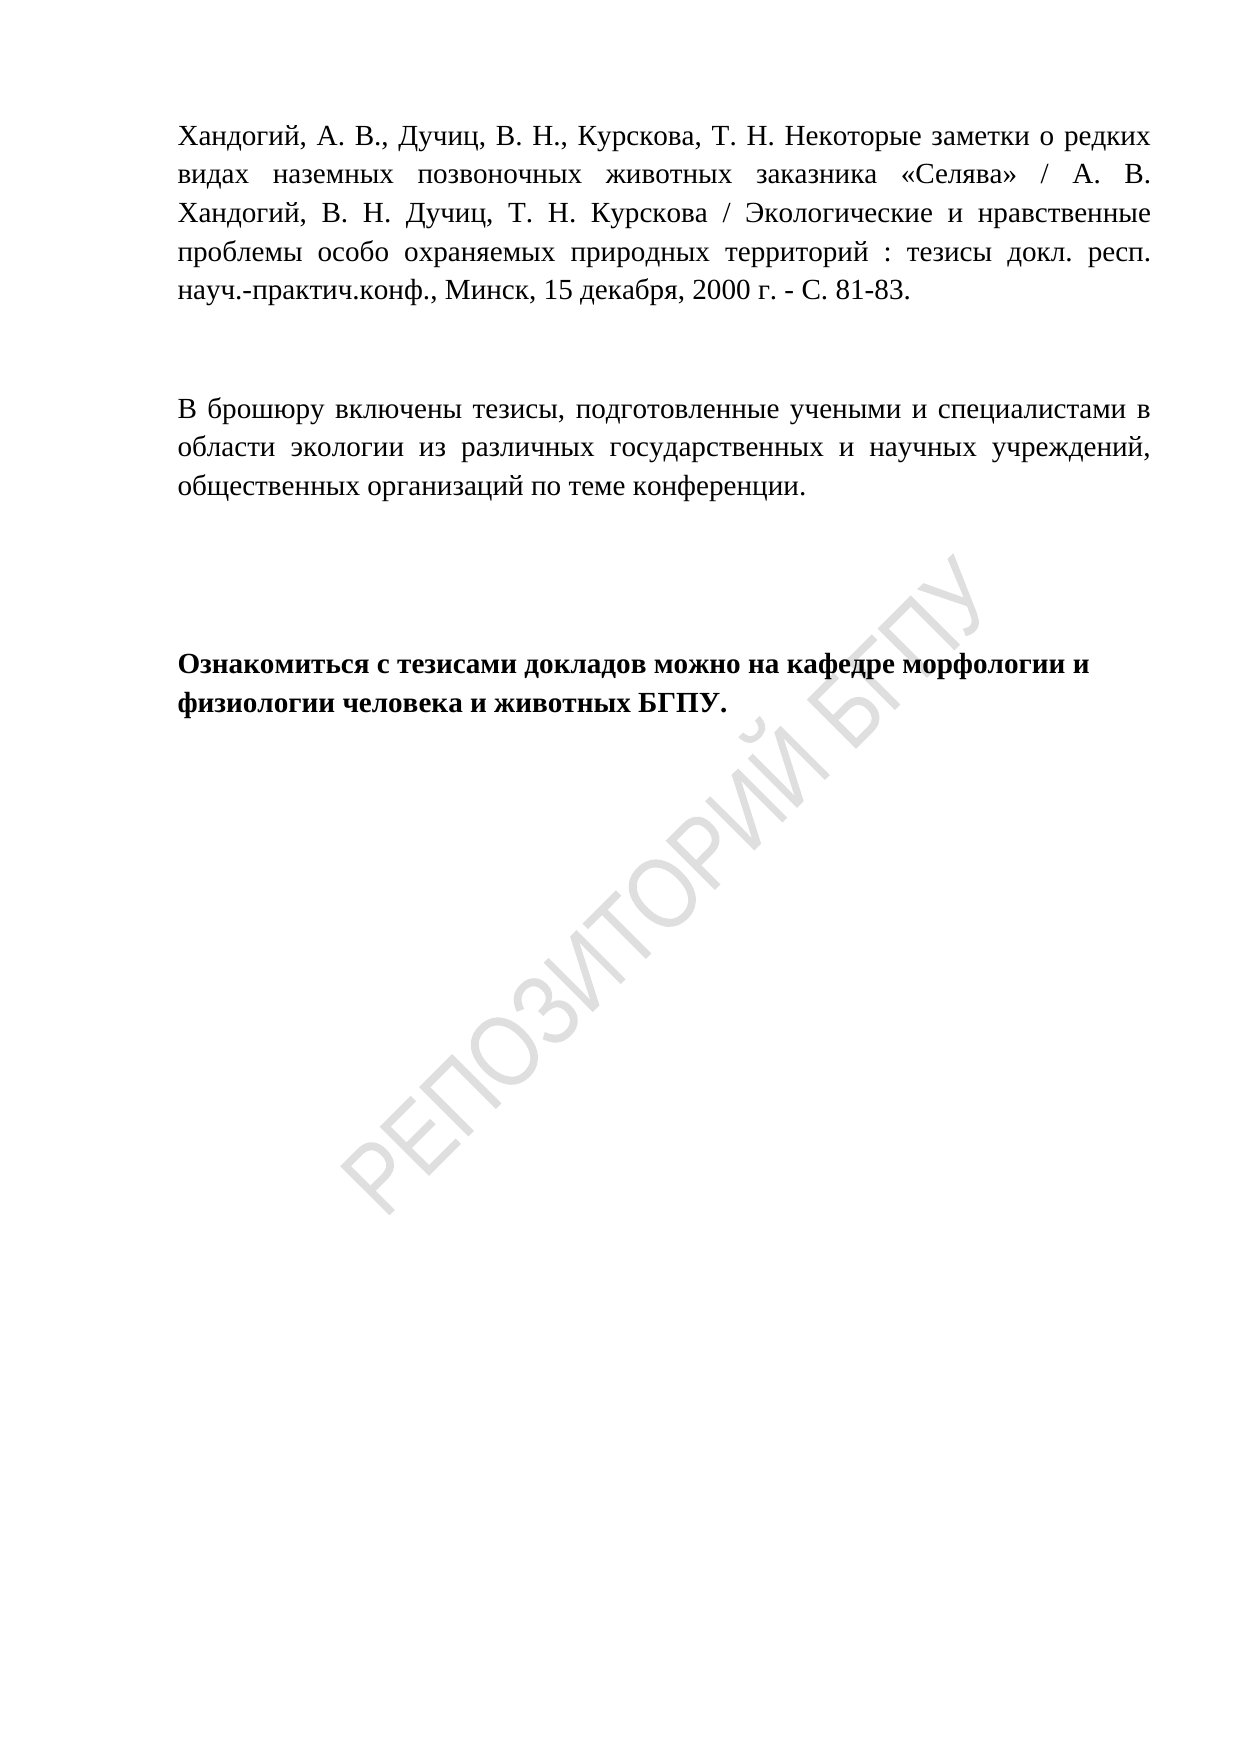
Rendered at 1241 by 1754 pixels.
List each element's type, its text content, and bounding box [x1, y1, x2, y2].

text Ознакомиться с тезисами докладов можно на кафедре морфологии и физиологии человека и животных БГПУ. [177, 646, 1152, 718]
text Хандогий, А. В., Дучиц, В. Н., Курскова, Т. Н. Некоторые заметки о редких видах наземных позвоночных животных заказника «Селява» / А. В. Хандогий, В. Н. Дучиц, Т. Н. Курскова / Экологические и нравственные проблемы особо охраняемых природных территорий : тезисы докл. респ. науч.-практич.конф., Минск, 15 декабря, 2000 г. - С. 81-83. [177, 118, 1152, 306]
text В брошюру включены тезисы, подготовленные учеными и специалистами в области экологии из различных государственных и научных учреждений, общественных организаций по теме конференции. [177, 391, 1152, 502]
